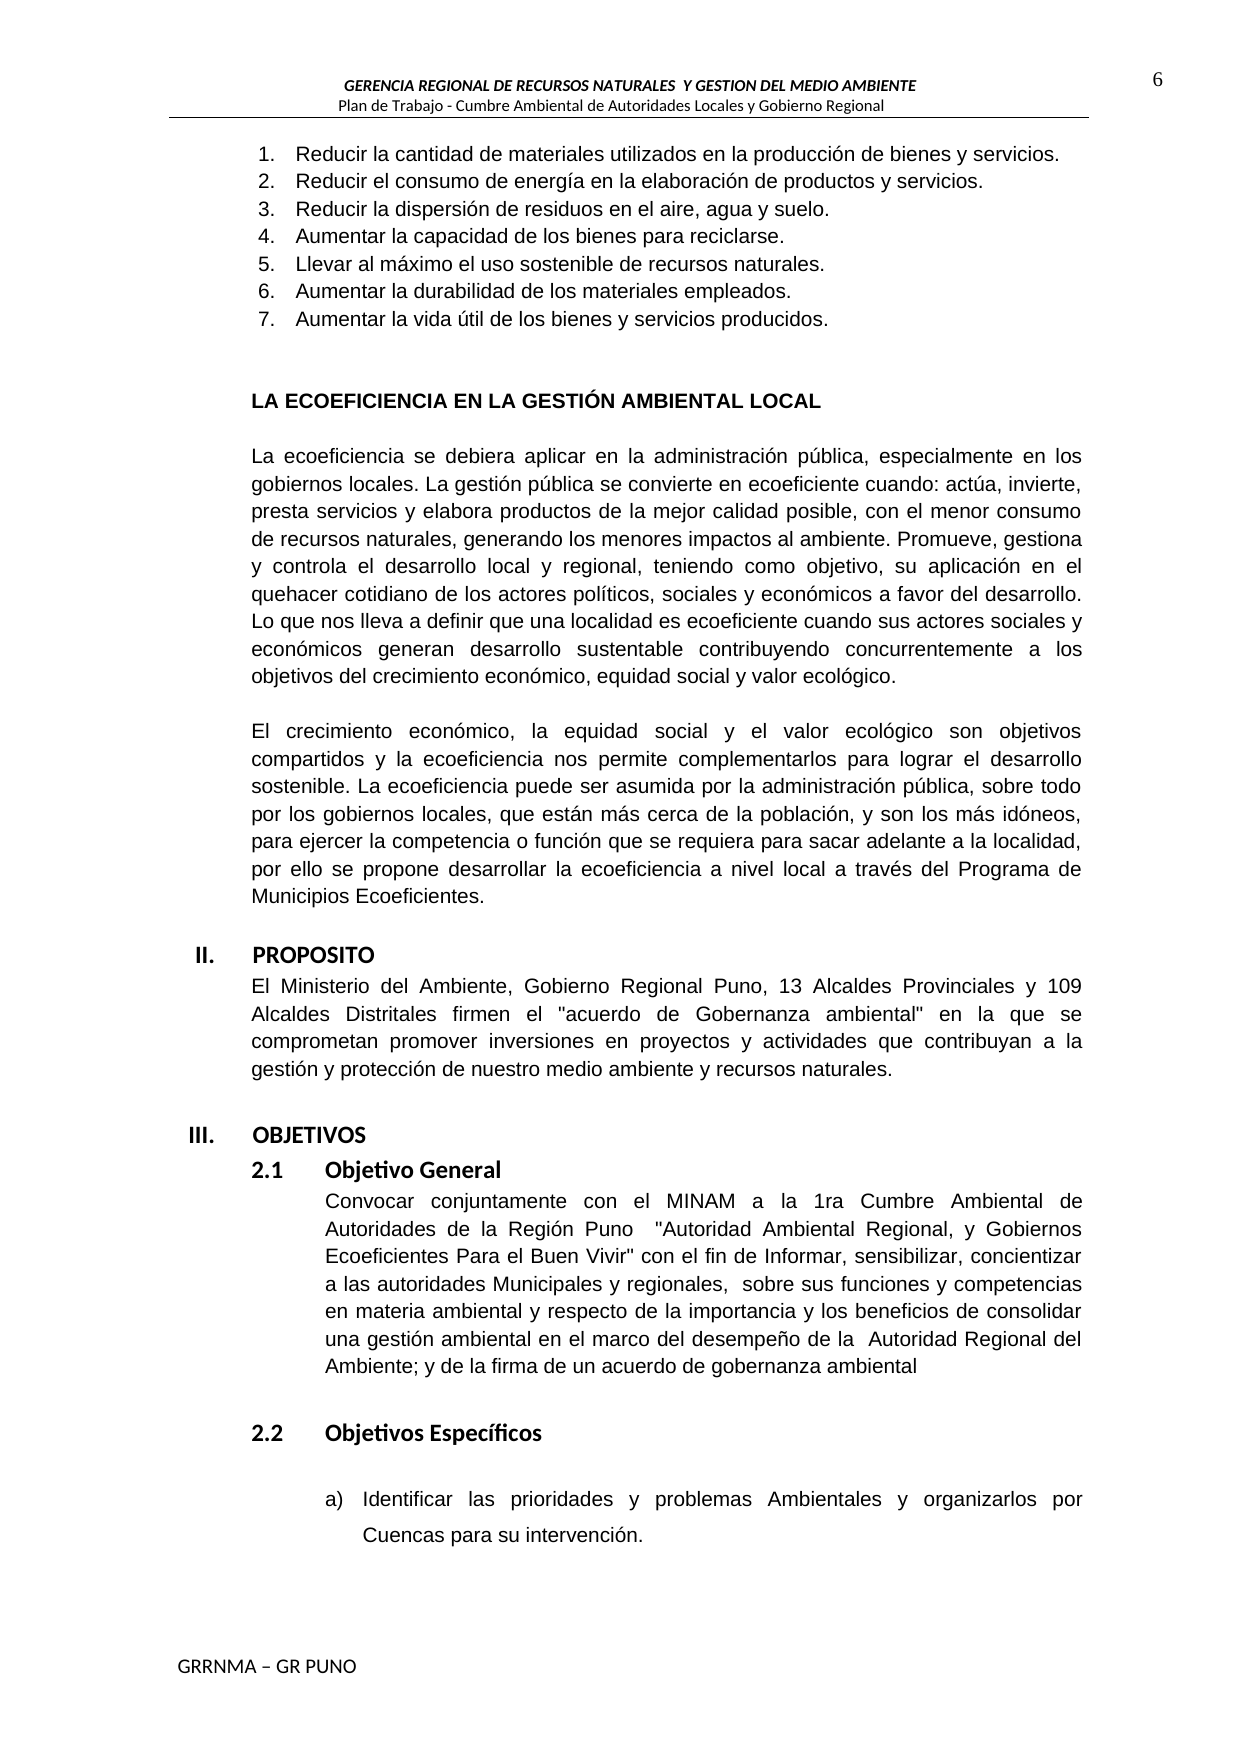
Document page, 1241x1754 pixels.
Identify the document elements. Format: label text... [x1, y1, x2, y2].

list Aumentar la capacidad de los bienes para reciclarse. [258, 224, 1083, 248]
list Reducir la dispersión de residuos en el aire, agua y suelo. [258, 197, 1083, 221]
text 2.1 Objetivo General [251, 1154, 1083, 1185]
list Aumentar la vida útil de los bienes y servicios producidos. [258, 307, 1083, 331]
list LA ECOEFICIENCIA EN LA GESTIÓN AMBIENTAL LOCAL [251, 389, 1083, 413]
list Aumentar la durabilidad de los materiales empleados. [258, 279, 1083, 303]
list Identificar las prioridades y problemas Ambientales y organizarlos por Cuencas para su intervención. [325, 1487, 1083, 1547]
text Convocar conjuntamente con el MINAM a la 1ra Cumbre Ambiental de Autoridades de la Región Puno "Autoridad Ambiental Regional, y Gobiernos Ecoeficientes Para el Buen Vivir" con el fin de Informar, sensibilizar, concientizar a las autoridades Municipales y regionales, sobre sus funciones y competencias en materia ambiental y respecto de la importancia y los beneficios de consolidar una gestión ambiental en el marco del desempeño de la Autoridad Regional del Ambiente; y de la firma de un acuerdo de gobernanza ambiental [325, 1189, 1083, 1378]
list Reducir la cantidad de materiales utilizados en la producción de bienes y servicios. [258, 142, 1083, 166]
list Reducir el consumo de energía en la elaboración de productos y servicios. [258, 169, 1083, 193]
list Llevar al máximo el uso sostenible de recursos naturales. [258, 252, 1083, 276]
text 2.2 Objetivos Específicos [251, 1417, 1083, 1447]
list PROPOSITO [215, 939, 1083, 970]
text El Ministerio del Ambiente, Gobierno Regional Puno, 13 Alcaldes Provinciales y 109 Alcaldes Distritales firmen el "acuerdo de Gobernanza ambiental" en la que se comprometan promover inversiones en proyectos y actividades que contribuyan a la gestión y protección de nuestro medio ambiente y recursos naturales. [251, 974, 1083, 1081]
list La ecoeficiencia se debiera aplicar en la administración pública, especialmente en los gobiernos locales. La gestión pública se convierte en ecoeficiente cuando: actúa, invierte, presta servicios y elabora productos de la mejor calidad posible, con el menor consumo de recursos naturales, generando los menores impactos al ambiente. Promueve, gestiona y controla el desarrollo local y regional, teniendo como objetivo, su aplicación en el quehacer cotidiano de los actores políticos, sociales y económicos a favor del desarrollo. Lo que nos lleva a definir que una localidad es ecoeficiente cuando sus actores sociales y económicos generan desarrollo sustentable contribuyendo concurrentemente a los objetivos del crecimiento económico, equidad social y valor ecológico. [251, 444, 1083, 688]
list OBJETIVOS [215, 1119, 1083, 1150]
list El crecimiento económico, la equidad social y el valor ecológico son objetivos compartidos y la ecoeficiencia nos permite complementarlos para lograr el desarrollo sostenible. La ecoeficiencia puede ser asumida por la administración pública, sobre todo por los gobiernos locales, que están más cerca de la población, y son los más idóneos, para ejercer la competencia o función que se requiera para sacar adelante a la localidad, por ello se propone desarrollar la ecoeficiencia a nivel local a través del Programa de Municipios Ecoeficientes. [251, 719, 1083, 908]
